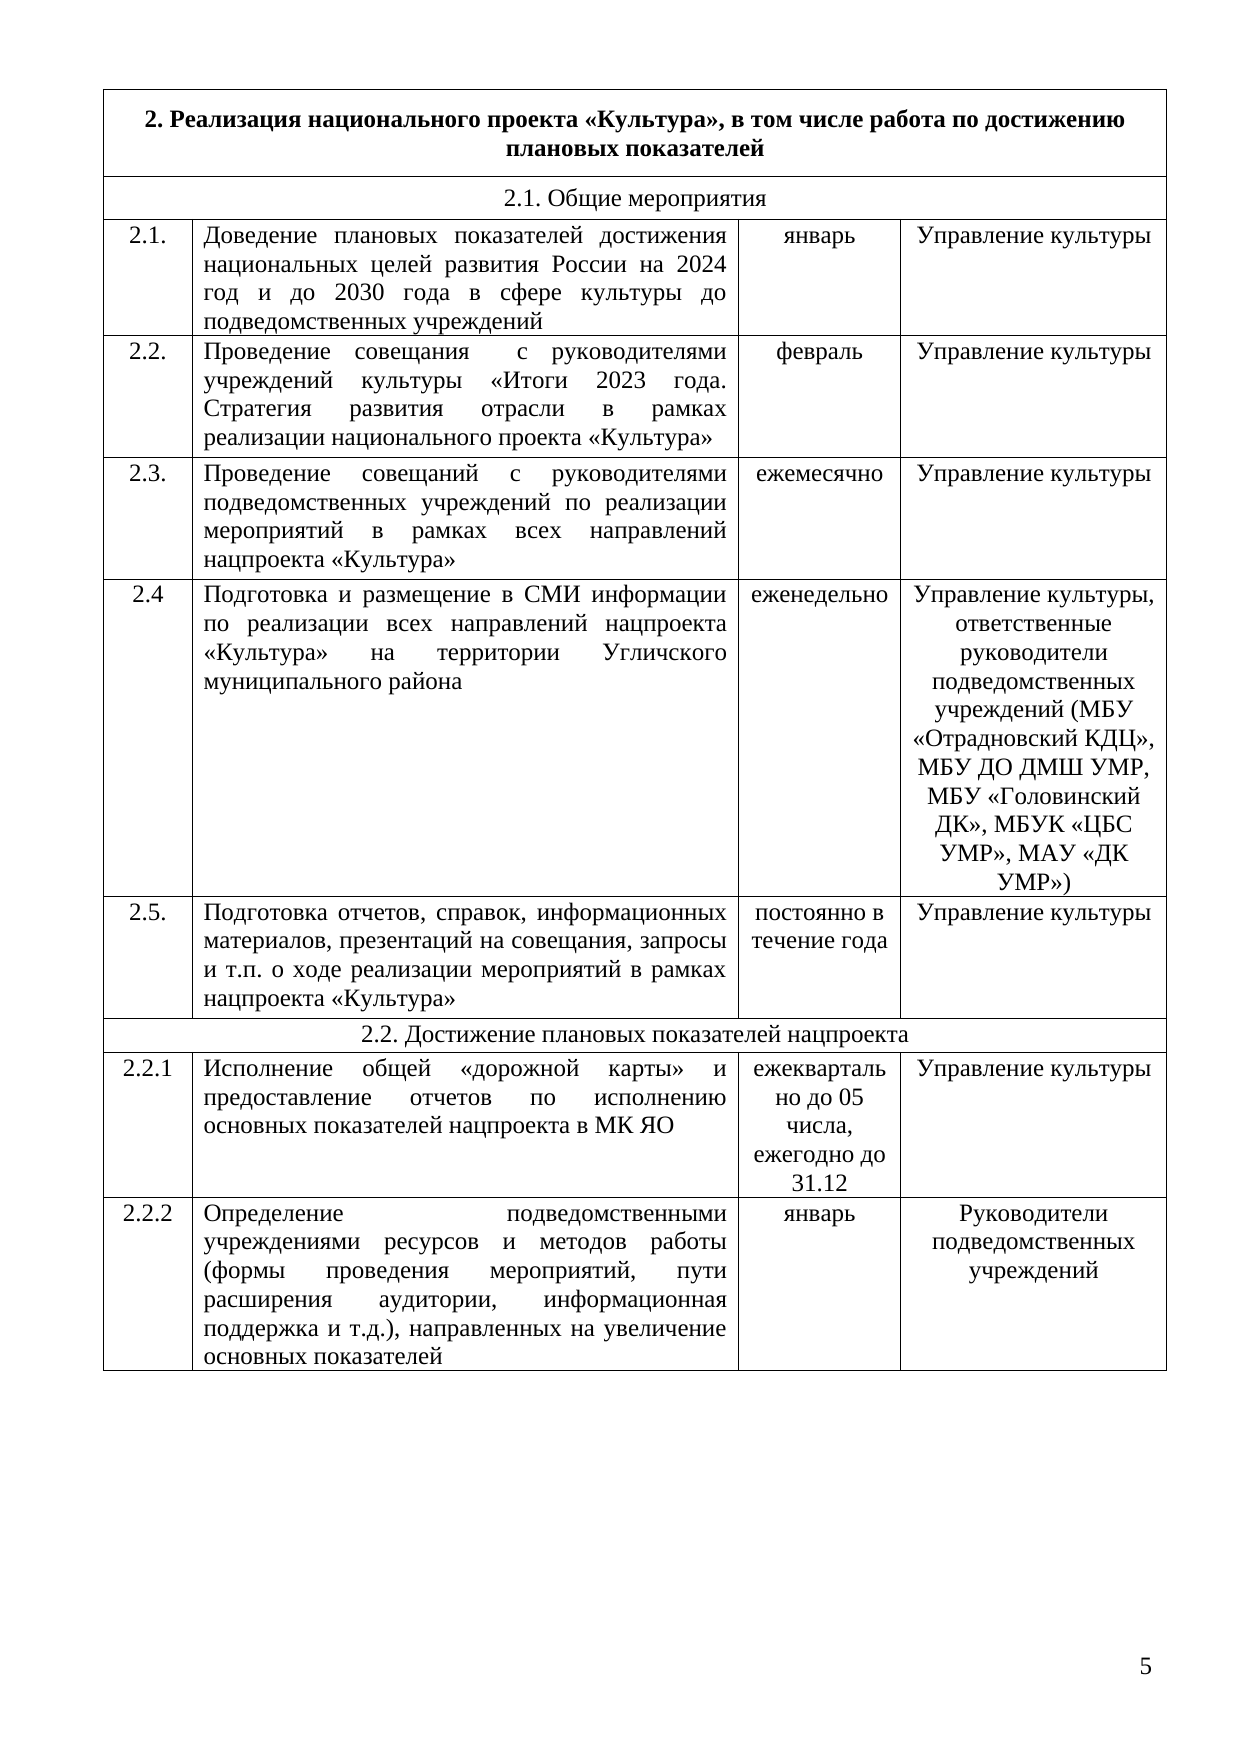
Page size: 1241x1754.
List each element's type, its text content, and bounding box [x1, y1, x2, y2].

table_cell Управление культуры [901, 1053, 1166, 1197]
table_cell февраль [739, 336, 900, 457]
table_cell Проведение совещания с руководителями учреждений культуры «Итоги 2023 года. Стратегия развития отрасли в рамках реализации национального проекта «Культура» [193, 336, 738, 457]
table_cell Проведение совещаний с руководителями подведомственных учреждений по реализации мероприятий в рамках всех направлений нацпроекта «Культура» [193, 458, 738, 578]
table_cell еженедельно [739, 580, 900, 896]
table_cell Исполнение общей «дорожной карты» и предоставление отчетов по исполнению основных показателей нацпроекта в МК ЯО [193, 1053, 738, 1197]
table_cell Подготовка отчетов, справок, информационных материалов, презентаций на совещания, запросы и т.п. о ходе реализации мероприятий в рамках нацпроекта «Культура» [193, 897, 738, 1018]
table_cell январь [739, 1198, 900, 1370]
table_cell 2.1. Общие мероприятия [104, 177, 1166, 219]
table_cell Управление культуры [901, 336, 1166, 457]
table_cell Управление культуры [901, 458, 1166, 578]
table_cell 2.2. [104, 336, 192, 457]
table_cell Подготовка и размещение в СМИ информации по реализации всех направлений нацпроекта «Культура» на территории Угличского муниципального района [193, 580, 738, 896]
table_cell 2.3. [104, 458, 192, 578]
table_cell 2.4 [104, 580, 192, 896]
table_cell ежеквартально до 05 числа, ежегодно до 31.12 [739, 1053, 900, 1197]
table_cell 2.2.1 [104, 1053, 192, 1197]
table_cell 2.2.2 [104, 1198, 192, 1370]
table_cell Доведение плановых показателей достижения национальных целей развития России на 2024 год и до 2030 года в сфере культуры до подведомственных учреждений [193, 220, 738, 335]
table_cell 2. Реализация национального проекта «Культура», в том числе работа по достижению плановых показателей [104, 90, 1166, 176]
table_cell постоянно в течение года [739, 897, 900, 1018]
table_cell Определение подведомственными учреждениями ресурсов и методов работы (формы проведения мероприятий, пути расширения аудитории, информационная поддержка и т.д.), направленных на увеличение основных показателей [193, 1198, 738, 1370]
table_cell 2.5. [104, 897, 192, 1018]
table_cell январь [739, 220, 900, 335]
table_cell 2.1. [104, 220, 192, 335]
table_cell Управление культуры [901, 220, 1166, 335]
table_cell Управление культуры, ответственные руководители подведомственных учреждений (МБУ «Отрадновский КДЦ», МБУ ДО ДМШ УМР, МБУ «Головинский ДК», МБУК «ЦБС УМР», МАУ «ДК УМР») [901, 580, 1166, 896]
table_cell ежемесячно [739, 458, 900, 578]
table_cell 2.2. Достижение плановых показателей нацпроекта [104, 1019, 1166, 1052]
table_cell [901, 1198, 1166, 1370]
table_cell Управление культуры [901, 897, 1166, 1018]
